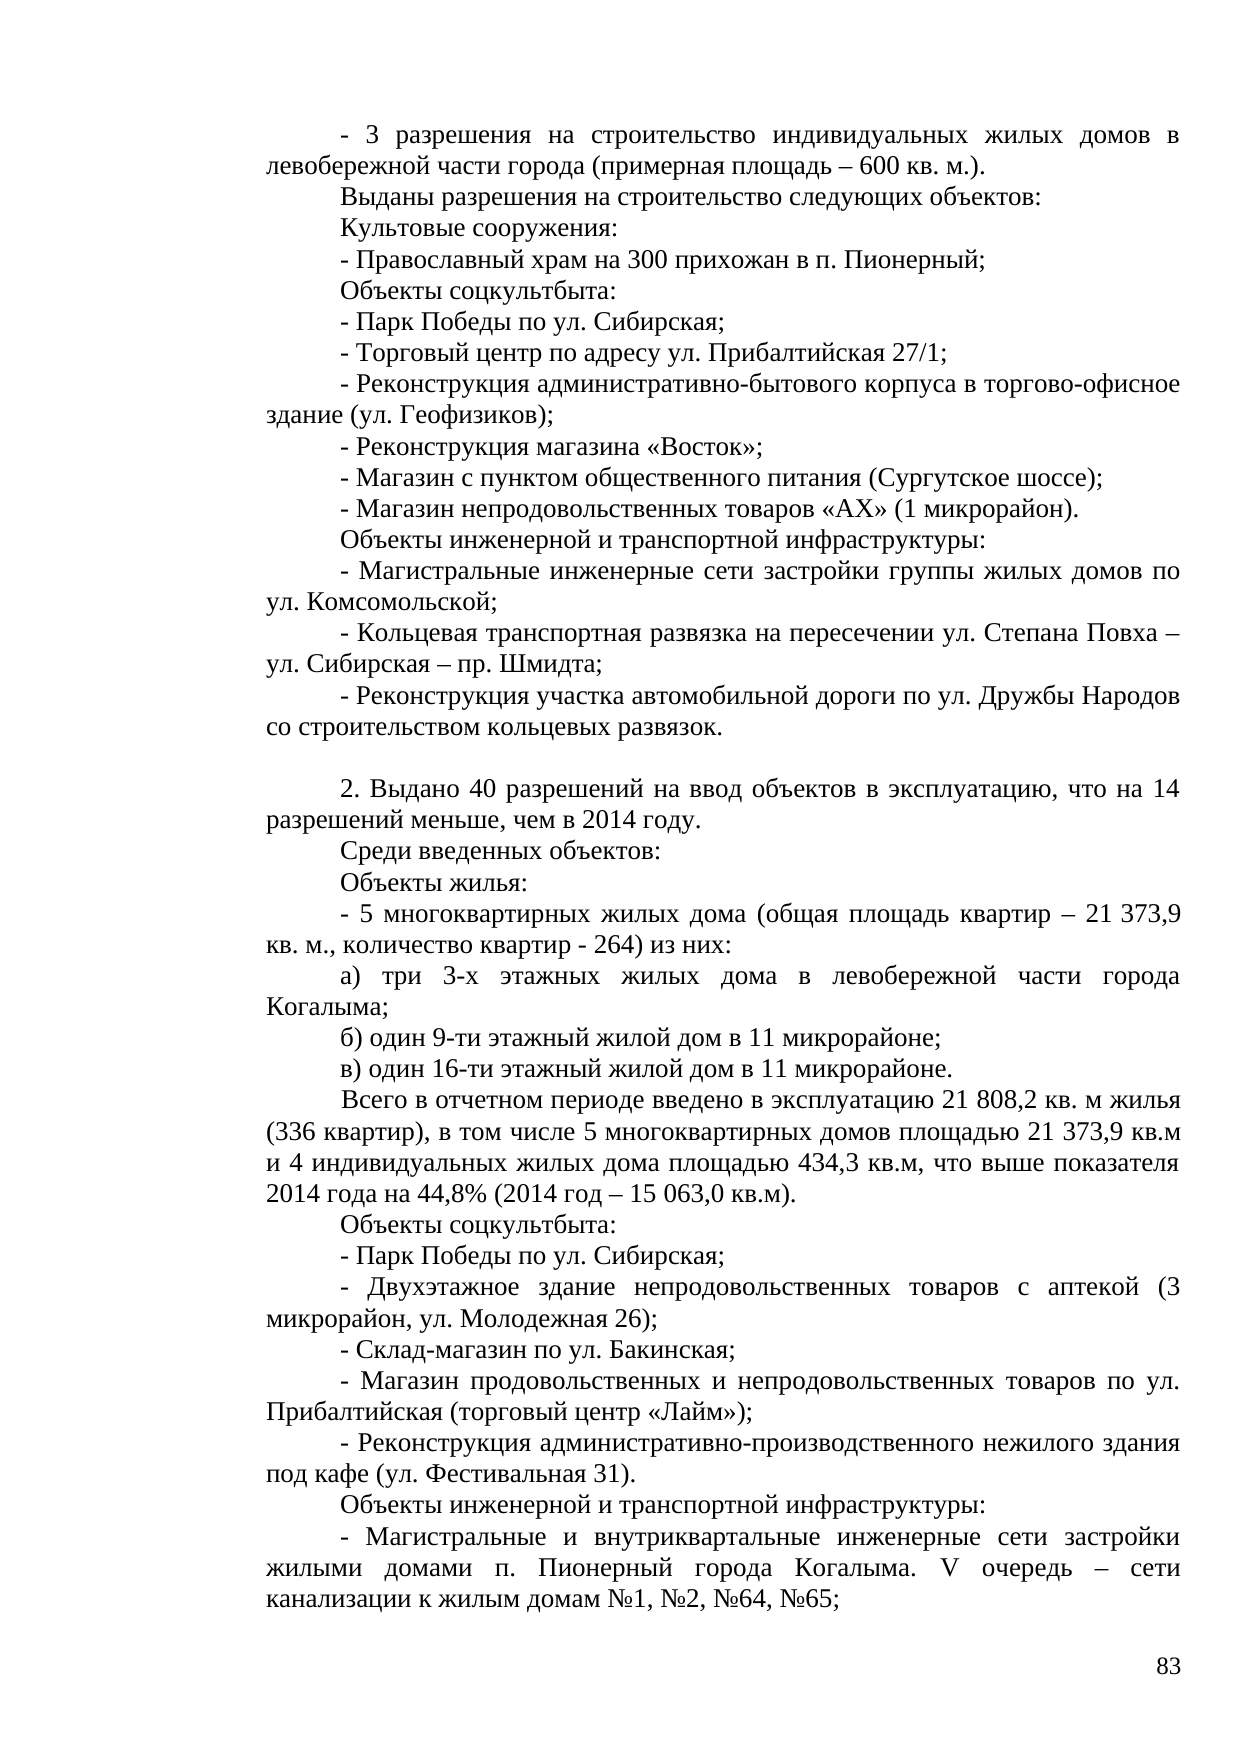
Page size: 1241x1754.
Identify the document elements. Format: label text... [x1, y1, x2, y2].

text Объекты инженерной и транспортной инфраструктуры: [266, 523, 1181, 554]
text - Парк Победы по ул. Сибирская; [266, 1239, 1181, 1271]
text Всего в отчетном периоде введено в эксплуатацию 21 808,2 кв. м жилья (336 квартир), в том числе 5 многоквартирных домов площадью 21 373,9 кв.м и 4 индивидуальных жилых дома площадью 434,3 кв.м, что выше показателя 2014 года на 44,8% (2014 год – 15 063,0 кв.м). [266, 1084, 1181, 1208]
text Объекты соцкультбыта: [266, 1208, 1181, 1239]
text - Кольцевая транспортная развязка на пересечении ул. Степана Повха – ул. Сибирская – пр. Шмидта; [266, 616, 1181, 679]
text - Парк Победы по ул. Сибирская; [266, 305, 1181, 336]
text - 5 многоквартирных жилых дома (общая площадь квартир – 21 373,9 кв. м., количество квартир - 264) из них: [266, 897, 1181, 959]
text - Реконструкция участка автомобильной дороги по ул. Дружбы Народов со строительством кольцевых развязок. [266, 679, 1181, 741]
text - Реконструкция магазина «Восток»; [266, 429, 1181, 461]
text - Магистральные инженерные сети застройки группы жилых домов по ул. Комсомольской; [266, 554, 1181, 616]
text Культовые сооружения: [266, 212, 1181, 243]
text б) один 9-ти этажный жилой дом в 11 микрорайоне; [266, 1021, 1181, 1052]
text - Склад-магазин по ул. Бакинская; [266, 1333, 1181, 1364]
text - Торговый центр по адресу ул. Прибалтийская 27/1; [266, 336, 1181, 367]
text Объекты инженерной и транспортной инфраструктуры: [266, 1488, 1181, 1520]
text Объекты соцкультбыта: [266, 274, 1181, 305]
text - Двухэтажное здание непродовольственных товаров с аптекой (3 микрорайон, ул. Молодежная 26); [266, 1271, 1181, 1333]
text Выданы разрешения на строительство следующих объектов: [266, 180, 1181, 212]
text - Реконструкция административно-производственного нежилого здания под кафе (ул. Фестивальная 31). [266, 1426, 1181, 1488]
text - Православный храм на 300 прихожан в п. Пионерный; [266, 243, 1181, 274]
text - Магистральные и внутриквартальные инженерные сети застройки жилыми домами п. Пионерный города Когалыма. V очередь – сети канализации к жилым домам №1, №2, №64, №65; [266, 1520, 1181, 1613]
text - Реконструкция административно-бытового корпуса в торгово-офисное здание (ул. Геофизиков); [266, 367, 1181, 429]
text Объекты жилья: [266, 866, 1181, 897]
text - Магазин непродовольственных товаров «АХ» (1 микрорайон). [266, 492, 1181, 523]
text в) один 16-ти этажный жилой дом в 11 микрорайоне. [266, 1052, 1181, 1084]
text - Магазин продовольственных и непродовольственных товаров по ул. Прибалтийская (торговый центр «Лайм»); [266, 1364, 1181, 1426]
text а) три 3-х этажных жилых дома в левобережной части города Когалыма; [266, 959, 1181, 1021]
text - Магазин с пунктом общественного питания (Сургутское шоссе); [266, 461, 1181, 492]
text Среди введенных объектов: [266, 834, 1181, 866]
text 2. Выдано 40 разрешений на ввод объектов в эксплуатацию, что на 14 разрешений меньше, чем в 2014 году. [266, 772, 1181, 834]
text - 3 разрешения на строительство индивидуальных жилых домов в левобережной части города (примерная площадь – 600 кв. м.). [266, 118, 1181, 180]
